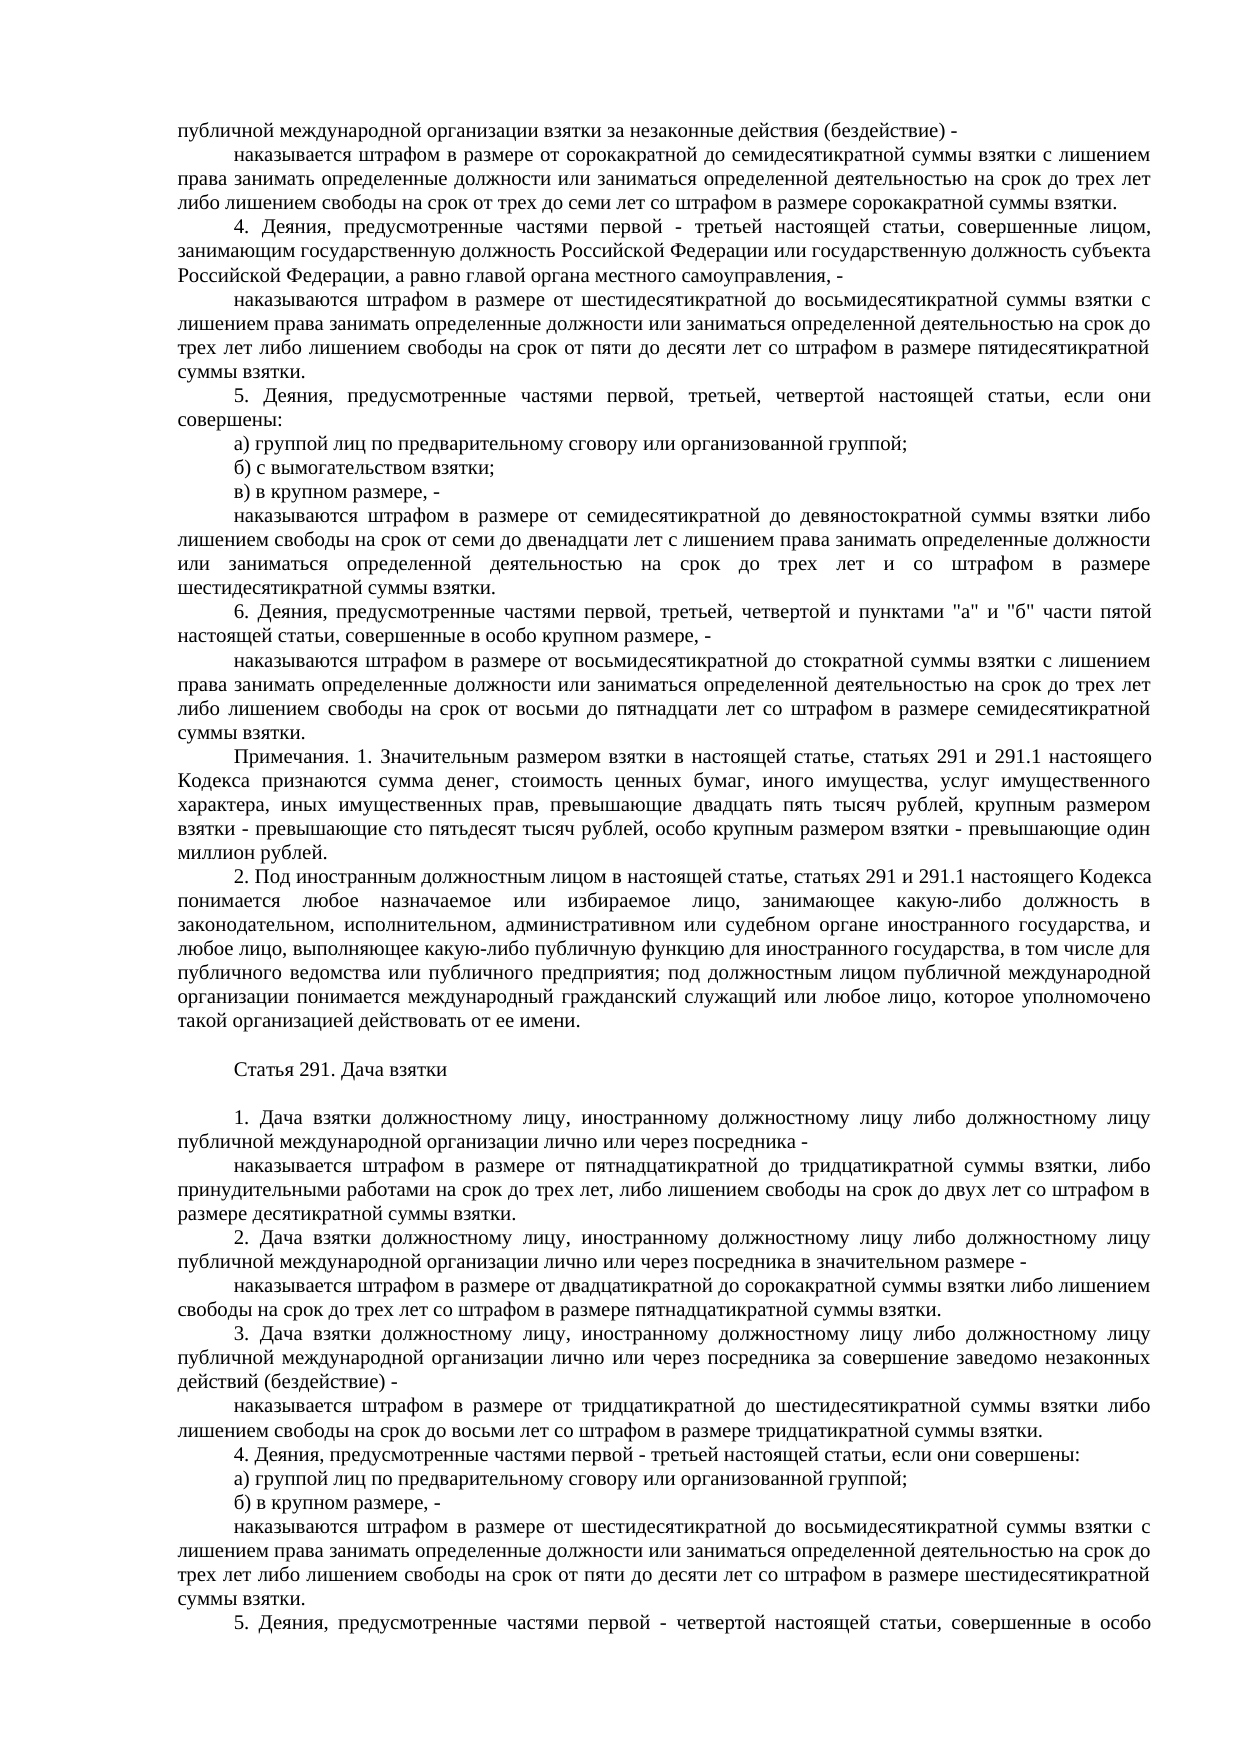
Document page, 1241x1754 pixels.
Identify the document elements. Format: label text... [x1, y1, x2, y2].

text а) группой лиц по предварительному сговору или организованной группой; [177, 1466, 1152, 1490]
text б) с вымогательством взятки; [177, 455, 1152, 479]
text 1. Дача взятки должностному лицу, иностранному должностному лицу либо должностному лицу публичной международной организации лично или через посредника - [177, 1105, 1152, 1153]
text а) группой лиц по предварительному сговору или организованной группой; [177, 431, 1152, 455]
text наказывается штрафом в размере от пятнадцатикратной до тридцатикратной суммы взятки, либо принудительными работами на срок до трех лет, либо лишением свободы на срок до двух лет со штрафом в размере десятикратной суммы взятки. [177, 1153, 1152, 1225]
text Примечания. 1. Значительным размером взятки в настоящей статье, статьях 291 и 291.1 настоящего Кодекса признаются сумма денег, стоимость ценных бумаг, иного имущества, услуг имущественного характера, иных имущественных прав, превышающие двадцать пять тысяч рублей, крупным размером взятки - превышающие сто пятьдесят тысяч рублей, особо крупным размером взятки - превышающие один миллион рублей. [177, 744, 1152, 864]
text наказывается штрафом в размере от двадцатикратной до сорокакратной суммы взятки либо лишением свободы на срок до трех лет со штрафом в размере пятнадцатикратной суммы взятки. [177, 1273, 1152, 1321]
text Статья 291. Дача взятки [177, 1057, 1152, 1081]
text 4. Деяния, предусмотренные частями первой - третьей настоящей статьи, если они совершены: [177, 1442, 1152, 1466]
text наказываются штрафом в размере от восьмидесятикратной до стократной суммы взятки с лишением права занимать определенные должности или заниматься определенной деятельностью на срок до трех лет либо лишением свободы на срок от восьми до пятнадцати лет со штрафом в размере семидесятикратной суммы взятки. [177, 647, 1152, 744]
text наказываются штрафом в размере от семидесятикратной до девяностократной суммы взятки либо лишением свободы на срок от семи до двенадцати лет с лишением права занимать определенные должности или заниматься определенной деятельностью на срок до трех лет и со штрафом в размере шестидесятикратной суммы взятки. [177, 503, 1152, 599]
text 2. Под иностранным должностным лицом в настоящей статье, статьях 291 и 291.1 настоящего Кодекса понимается любое назначаемое или избираемое лицо, занимающее какую-либо должность в законодательном, исполнительном, административном или судебном органе иностранного государства, и любое лицо, выполняющее какую-либо публичную функцию для иностранного государства, в том числе для публичного ведомства или публичного предприятия; под должностным лицом публичной международной организации понимается международный гражданский служащий или любое лицо, которое уполномочено такой организацией действовать от ее имени. [177, 864, 1152, 1032]
text в) в крупном размере, - [177, 479, 1152, 503]
text наказывается штрафом в размере от сорокакратной до семидесятикратной суммы взятки с лишением права занимать определенные должности или заниматься определенной деятельностью на срок до трех лет либо лишением свободы на срок от трех до семи лет со штрафом в размере сорокакратной суммы взятки. [177, 142, 1152, 214]
text наказывается штрафом в размере от тридцатикратной до шестидесятикратной суммы взятки либо лишением свободы на срок до восьми лет со штрафом в размере тридцатикратной суммы взятки. [177, 1393, 1152, 1442]
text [177, 1610, 1152, 1634]
text 2. Дача взятки должностному лицу, иностранному должностному лицу либо должностному лицу публичной международной организации лично или через посредника в значительном размере - [177, 1225, 1152, 1273]
text 5. Деяния, предусмотренные частями первой, третьей, четвертой настоящей статьи, если они совершены: [177, 383, 1152, 431]
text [177, 118, 1152, 142]
text 4. Деяния, предусмотренные частями первой - третьей настоящей статьи, совершенные лицом, занимающим государственную должность Российской Федерации или государственную должность субъекта Российской Федерации, а равно главой органа местного самоуправления, - [177, 214, 1152, 287]
text 3. Дача взятки должностному лицу, иностранному должностному лицу либо должностному лицу публичной международной организации лично или через посредника за совершение заведомо незаконных действий (бездействие) - [177, 1321, 1152, 1393]
text 6. Деяния, предусмотренные частями первой, третьей, четвертой и пунктами "а" и "б" части пятой настоящей статьи, совершенные в особо крупном размере, - [177, 599, 1152, 647]
text наказываются штрафом в размере от шестидесятикратной до восьмидесятикратной суммы взятки с лишением права занимать определенные должности или заниматься определенной деятельностью на срок до трех лет либо лишением свободы на срок от пяти до десяти лет со штрафом в размере шестидесятикратной суммы взятки. [177, 1514, 1152, 1610]
text б) в крупном размере, - [177, 1490, 1152, 1514]
text наказываются штрафом в размере от шестидесятикратной до восьмидесятикратной суммы взятки с лишением права занимать определенные должности или заниматься определенной деятельностью на срок до трех лет либо лишением свободы на срок от пяти до десяти лет со штрафом в размере пятидесятикратной суммы взятки. [177, 287, 1152, 383]
